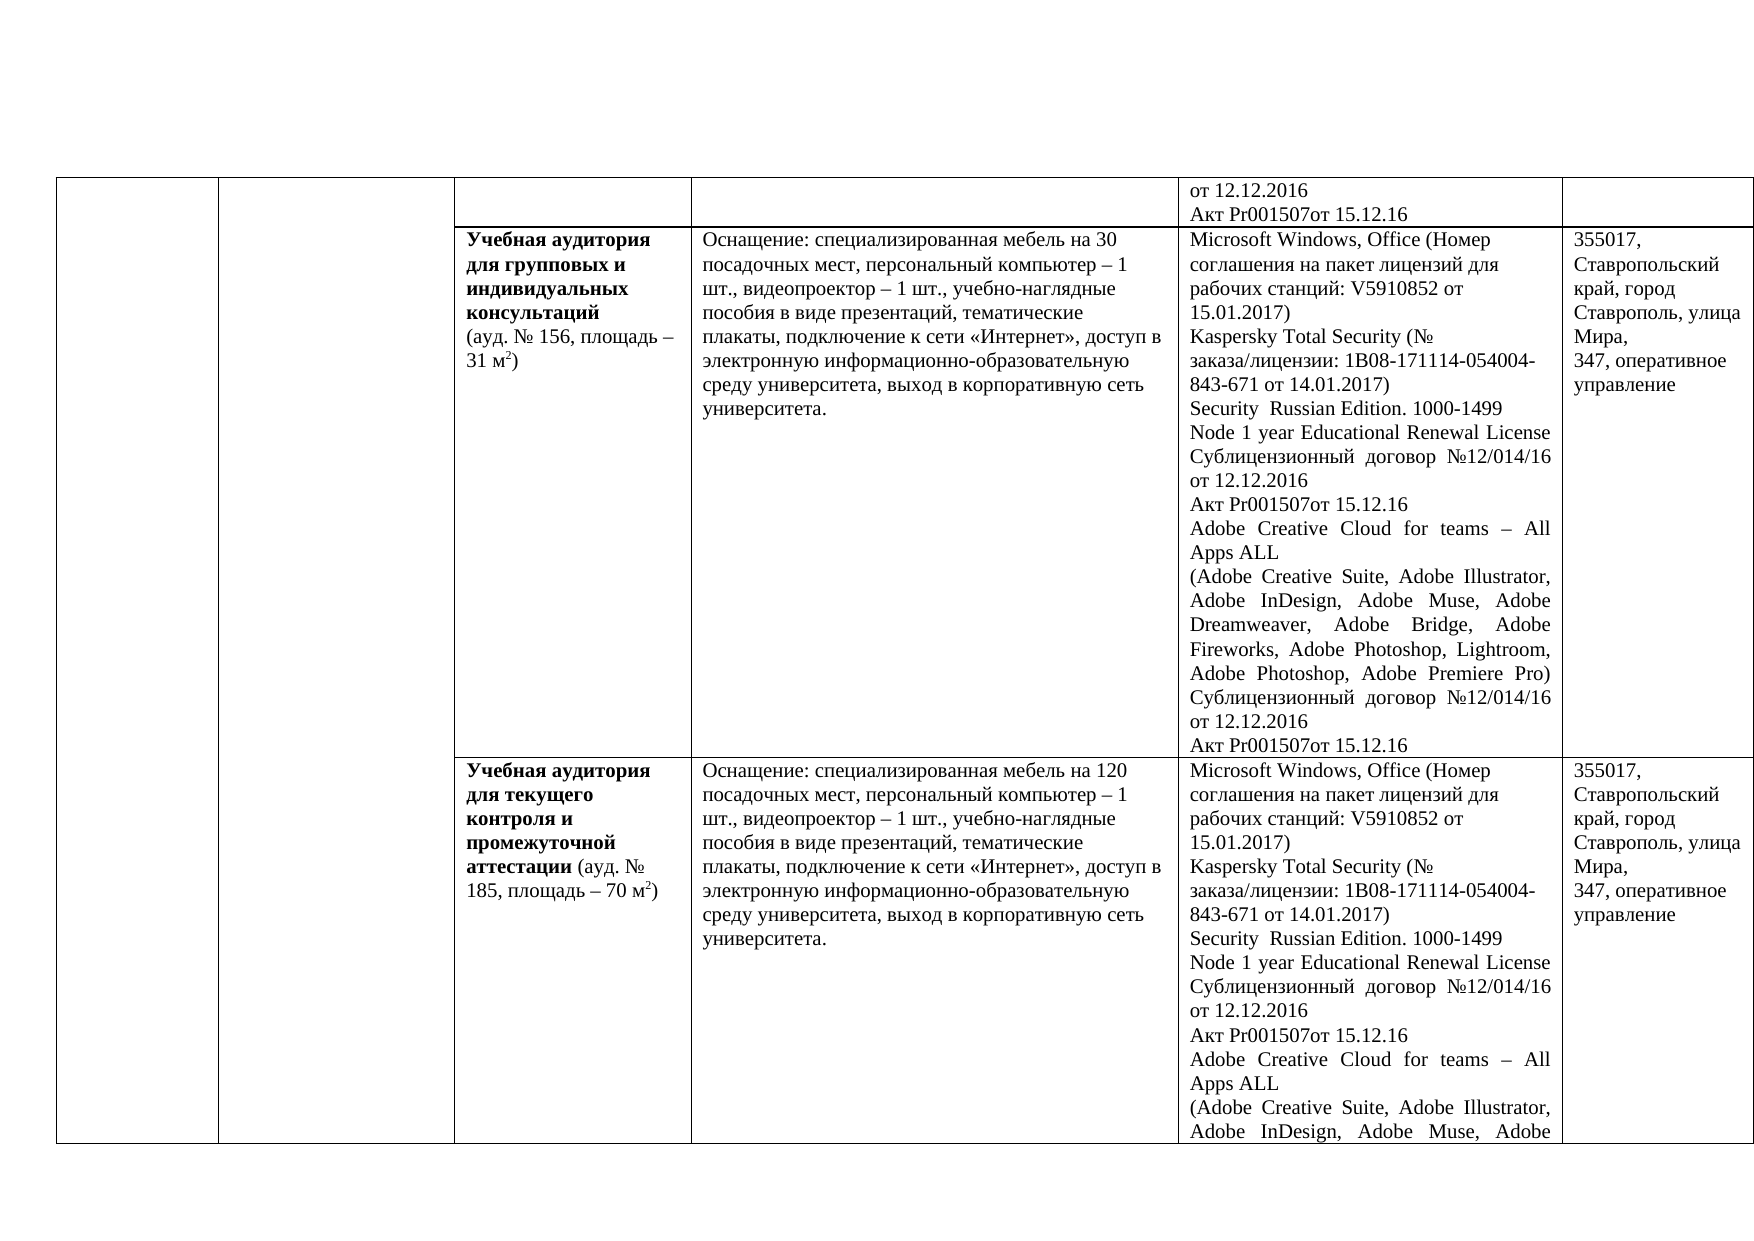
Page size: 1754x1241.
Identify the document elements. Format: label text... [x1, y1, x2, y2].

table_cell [1179, 758, 1562, 1143]
table_cell Учебная аудитория для групповых и индивидуальных консультаций (ауд. № 156, площадь – 31 м2) [455, 228, 691, 757]
table_cell 355017, Ставропольский край, город Ставрополь, улица Мира, 347, оперативное управление [1563, 228, 1753, 757]
table_cell Оснащение: специализированная мебель на 30 посадочных мест, персональный компьютер – 1 шт., видеопроектор – 1 шт., учебно-наглядные пособия в виде презентаций, тематические плакаты, подключение к сети «Интернет», доступ в электронную информационно-образовательную среду университета, выход в корпоративную сеть университета. [692, 228, 1178, 757]
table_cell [692, 178, 1178, 226]
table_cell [1563, 758, 1753, 1143]
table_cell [1179, 178, 1562, 226]
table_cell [692, 758, 1178, 1143]
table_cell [1563, 178, 1753, 226]
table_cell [455, 758, 691, 1143]
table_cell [455, 178, 691, 226]
